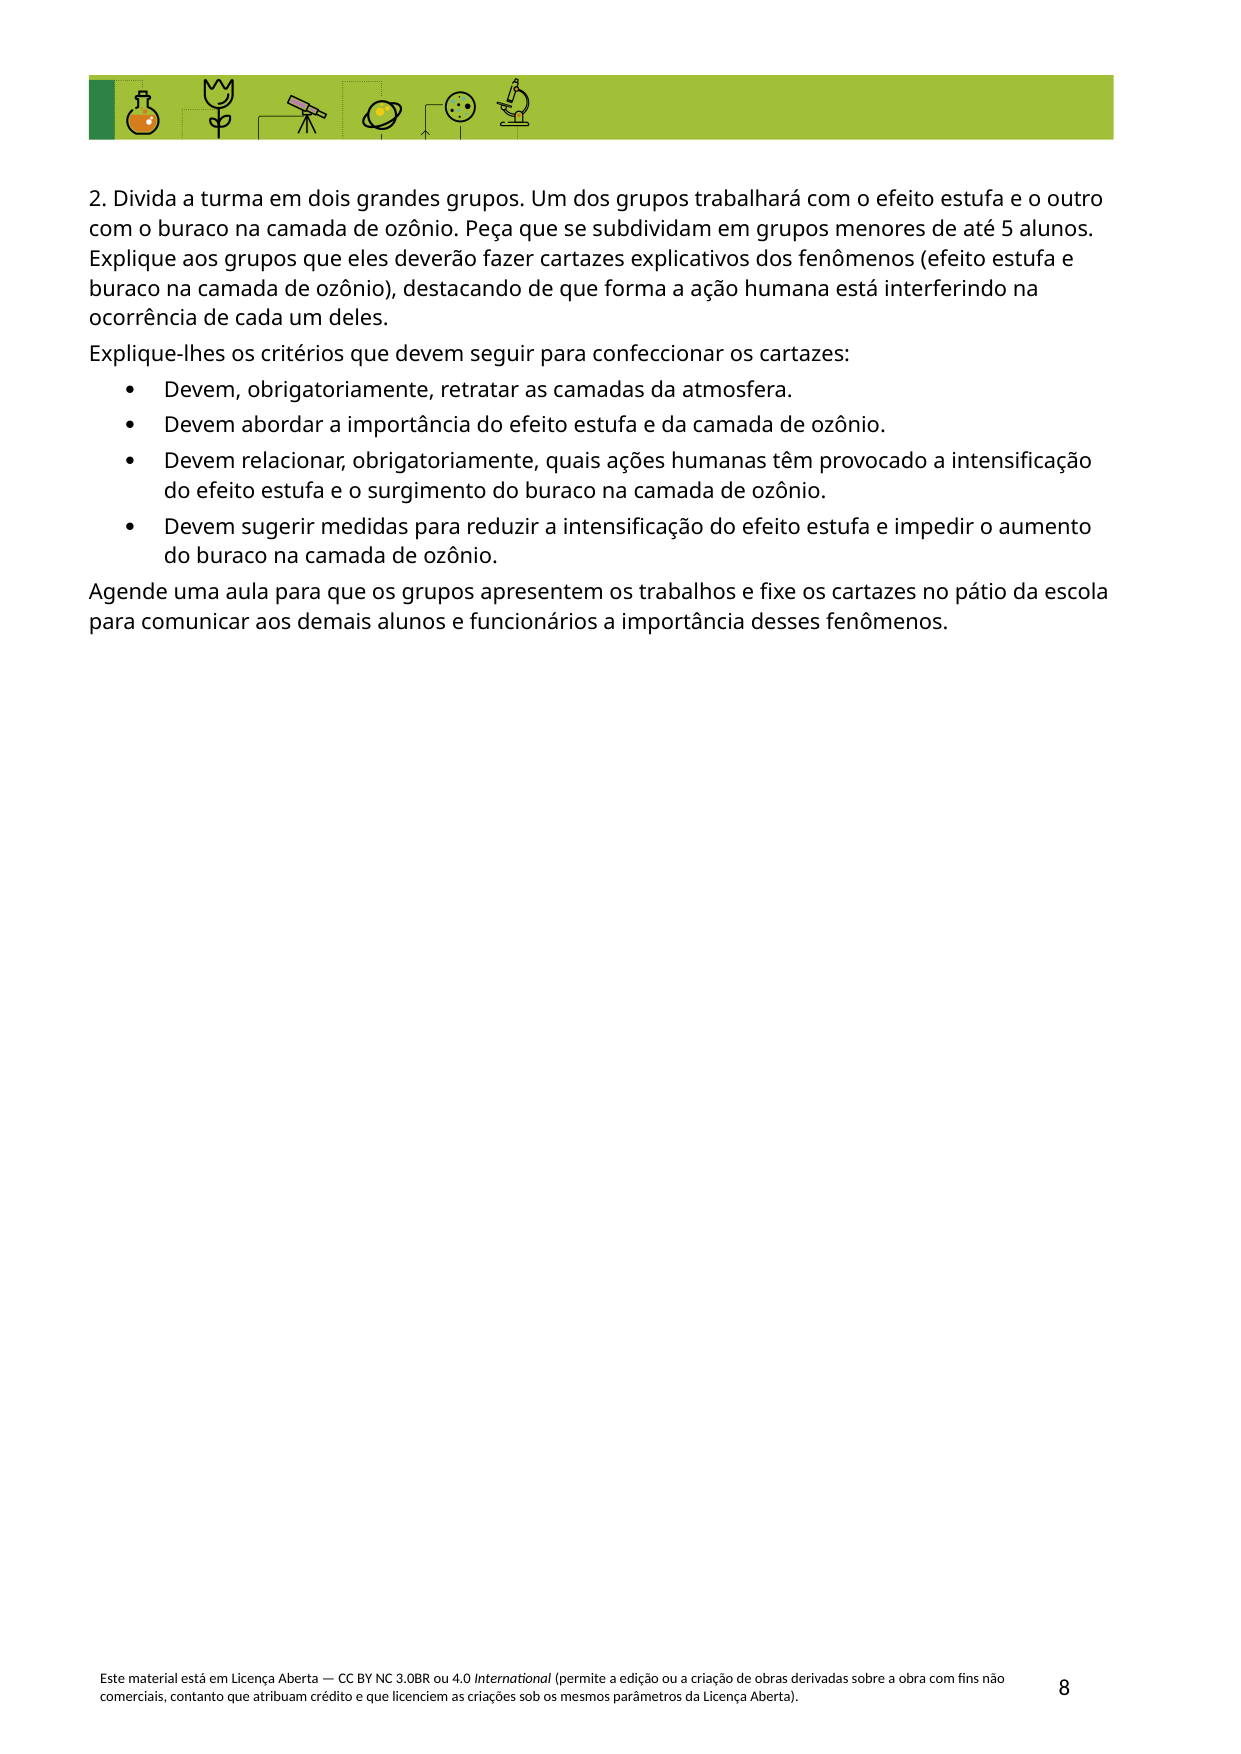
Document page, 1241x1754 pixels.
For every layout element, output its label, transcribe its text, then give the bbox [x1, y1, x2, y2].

picture [88, 75, 1114, 152]
text 2. Divida a turma em dois grandes grupos. Um dos grupos trabalhará com o efeito estufa e o outro com o buraco na camada de ozônio. Peça que se subdividam em grupos menores de até 5 alunos. Explique aos grupos que eles deverão fazer cartazes explicativos dos fenômenos (efeito estufa e buraco na camada de ozônio), destacando de que forma a ação humana está interferindo na ocorrência de cada um deles. [89, 183, 1122, 332]
list Devem, obrigatoriamente, retratar as camadas da atmosfera. [126, 374, 1122, 403]
text Agende uma aula para que os grupos apresentem os trabalhos e fixe os cartazes no pátio da escola para comunicar aos demais alunos e funcionários a importância desses fenômenos. [89, 576, 1122, 636]
list Devem abordar a importância do efeito estufa e da camada de ozônio. [126, 409, 1122, 439]
list Devem sugerir medidas para reduzir a intensificação do efeito estufa e impedir o aumento do buraco na camada de ozônio. [126, 511, 1122, 570]
text Explique-lhes os critérios que devem seguir para confeccionar os cartazes: [89, 338, 1122, 368]
list Devem relacionar, obrigatoriamente, quais ações humanas têm provocado a intensificação do efeito estufa e o surgimento do buraco na camada de ozônio. [126, 445, 1122, 505]
